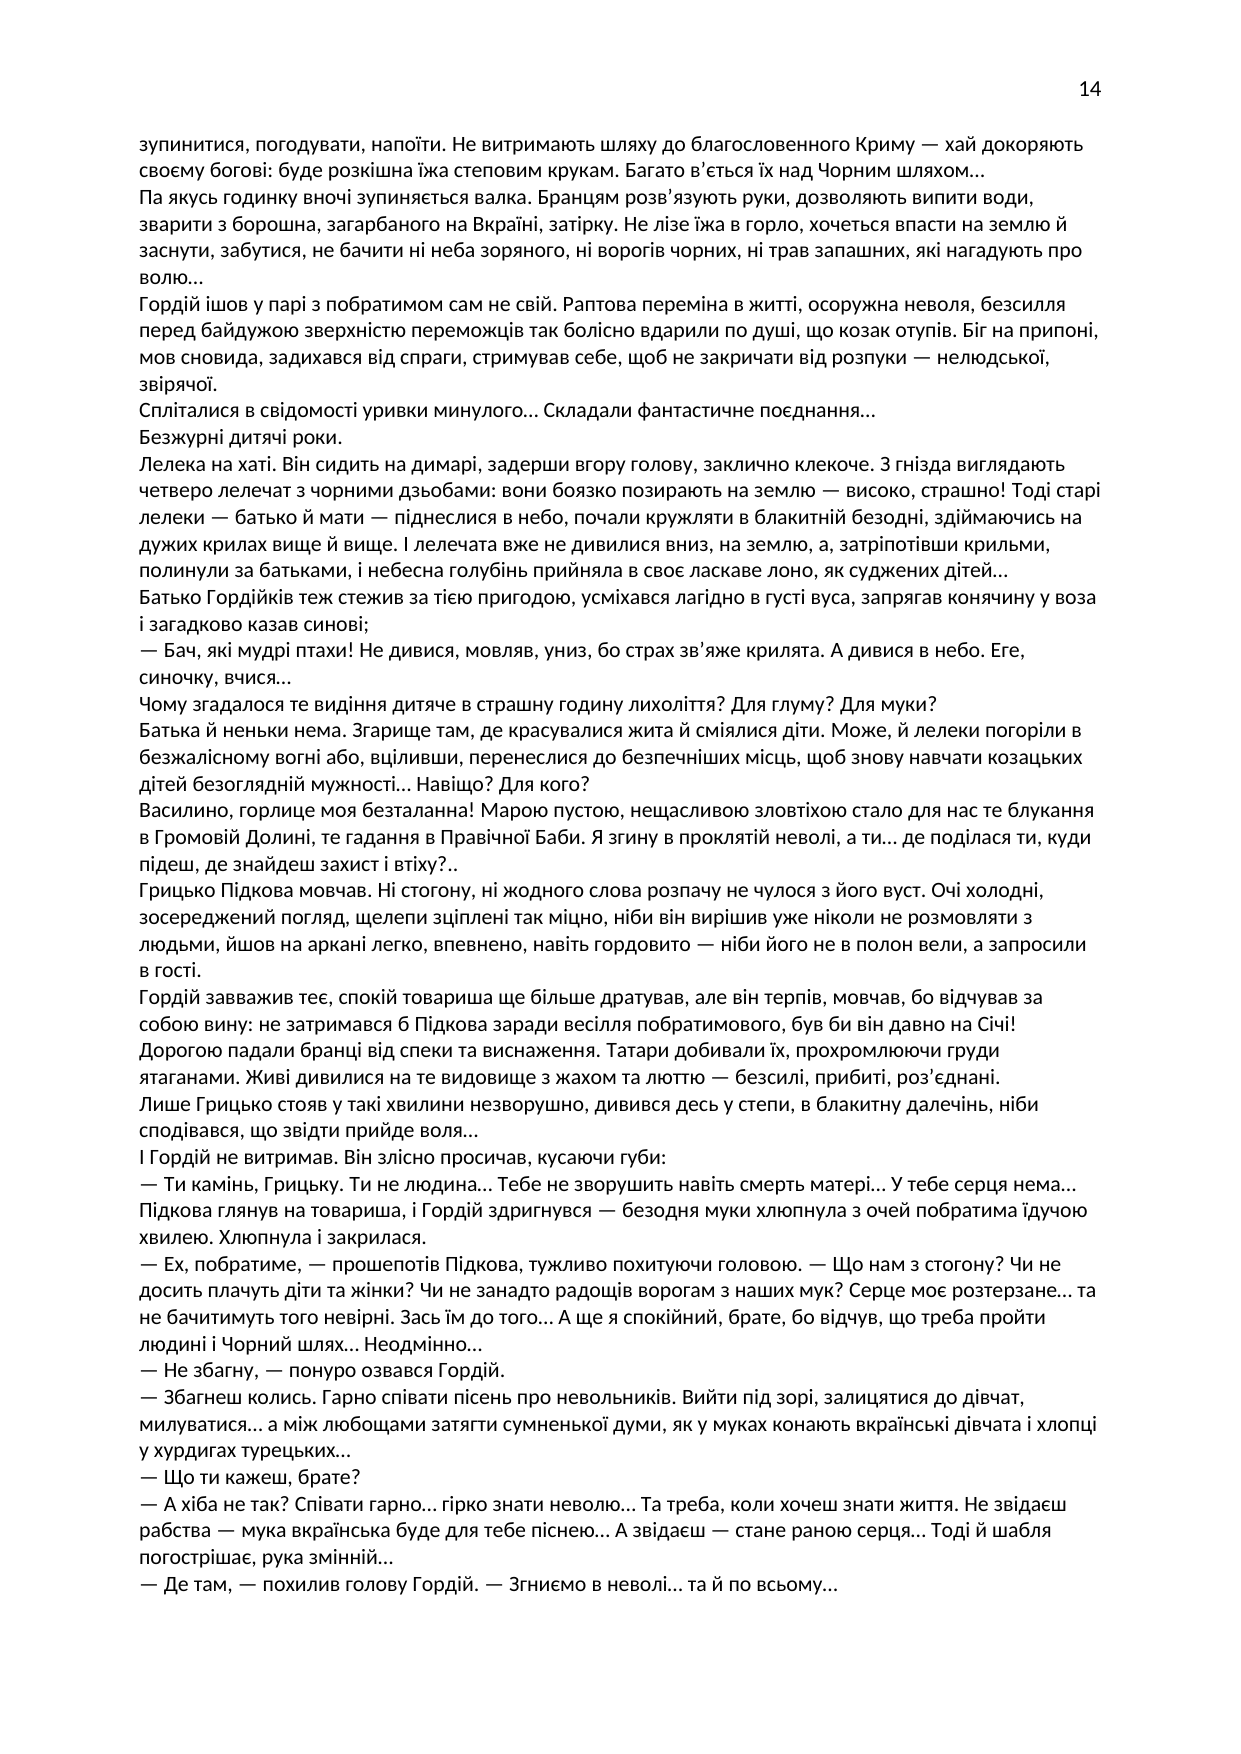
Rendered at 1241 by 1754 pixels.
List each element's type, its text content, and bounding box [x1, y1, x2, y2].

text Гордій завважив теє, спокій товариша ще більше дратував, але він терпів, мовчав, бо відчував за собою вину: не затримався б Підкова заради весілля побратимового, був би він давно на Січі! [139, 983, 1101, 1036]
text — Не збагну, — понуро озвався Гордій. [139, 1356, 1101, 1383]
text — Збагнеш колись. Гарно співати пісень про невольників. Вийти під зорі, залицятися до дівчат, милуватися… а між любощами затягти сумненької думи, як у муках конають вкраїнські дівчата і хлопці у хурдигах турецьких… [139, 1383, 1101, 1463]
text Лелека на хаті. Він сидить на димарі, задерши вгору голову, заклично клекоче. З гнізда виглядають четверо лелечат з чорними дзьобами: вони боязко позирають на землю — високо, страшно! Тоді старі лелеки — батько й мати — піднеслися в небо, почали кружляти в блакитній безодні, здіймаючись на дужих крилах вище й вище. І лелечата вже не дивилися вниз, на землю, а, затріпотівши крильми, полинули за батьками, і небесна голубінь прийняла в своє ласкаве лоно, як суджених дітей… [139, 450, 1101, 583]
text Грицько Підкова мовчав. Ні стогону, ні жодного слова розпачу не чулося з його вуст. Очі холодні, зосереджений погляд, щелепи зціплені так міцно, ніби він вирішив уже ніколи не розмовляти з людьми, йшов на аркані легко, впевнено, навіть гордовито — ніби його не в полон вели, а запросили в гості. [139, 876, 1101, 983]
text Спліталися в свідомості уривки минулого… Складали фантастичне поєднання… [139, 396, 1101, 423]
text — Ех, побратиме, — прошепотів Підкова, тужливо похитуючи головою. — Що нам з стогону? Чи не досить плачуть діти та жінки? Чи не занадто радощів ворогам з наших мук? Серце моє розтерзане… та не бачитимуть того невірні. Зась їм до того… А ще я спокійний, брате, бо відчув, що треба пройти людині і Чорний шлях… Неодмінно… [139, 1250, 1101, 1356]
text Лише Грицько стояв у такі хвилини незворушно, дивився десь у степи, в блакитну далечінь, ніби сподівався, що звідти прийде воля… [139, 1090, 1101, 1143]
text Батько Гордійків теж стежив за тією пригодою, усміхався лагідно в густі вуса, запрягав конячину у воза і загадково казав синові; [139, 583, 1101, 636]
text Підкова глянув на товариша, і Гордій здригнувся — безодня муки хлюпнула з очей побратима їдучою хвилею. Хлюпнула і закрилася. [139, 1196, 1101, 1250]
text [139, 130, 1101, 183]
text І Гордій не витримав. Він злісно просичав, кусаючи губи: [139, 1143, 1101, 1170]
text Чому згадалося те видіння дитяче в страшну годину лихоліття? Для глуму? Для муки? [139, 690, 1101, 716]
text — Де там, — похилив голову Гордій. — Згниємо в неволі… та й по всьому… [139, 1570, 1101, 1596]
text Гордій ішов у парі з побратимом сам не свій. Раптова переміна в житті, осоружна неволя, безсилля перед байдужою зверхністю переможців так болісно вдарили по душі, що козак отупів. Біг на припоні, мов сновида, задихався від спраги, стримував себе, щоб не закричати від розпуки — нелюдської, звірячої. [139, 290, 1101, 396]
text — Ти камінь, Грицьку. Ти не людина… Тебе не зворушить навіть смерть матері… У тебе серця нема… [139, 1170, 1101, 1196]
text — Що ти кажеш, брате? [139, 1463, 1101, 1490]
text Василино, горлице моя безталанна! Марою пустою, нещасливою зловтіхою стало для нас те блукання в Громовій Долині, те гадання в Правічної Баби. Я згину в проклятій неволі, а ти… де поділася ти, куди підеш, де знайдеш захист і втіху?.. [139, 796, 1101, 876]
text Дорогою падали бранці від спеки та виснаження. Татари добивали їх, прохромлюючи груди ятаганами. Живі дивилися на те видовище з жахом та люттю — безсилі, прибиті, роз’єднані. [139, 1036, 1101, 1090]
text — А хіба не так? Співати гарно… гірко знати неволю… Та треба, коли хочеш знати життя. Не звідаєш рабства — мука вкраїнська буде для тебе піснею… А звідаєш — стане раною серця… Тоді й шабля погострішає, рука змінній… [139, 1490, 1101, 1570]
text Батька й неньки нема. Згарище там, де красувалися жита й сміялися діти. Може, й лелеки погоріли в безжалісному вогні або, вціливши, перенеслися до безпечніших місць, щоб знову навчати козацьких дітей безоглядній мужності… Навіщо? Для кого? [139, 716, 1101, 796]
text — Бач, які мудрі птахи! Не дивися, мовляв, униз, бо страх зв’яже крилята. А дивися в небо. Еге, синочку, вчися… [139, 636, 1101, 690]
text Па якусь годинку вночі зупиняється валка. Бранцям розв’язують руки, дозволяють випити води, зварити з борошна, загарбаного на Вкраїні, затірку. Не лізе їжа в горло, хочеться впасти на землю й заснути, забутися, не бачити ні неба зоряного, ні ворогів чорних, ні трав запашних, які нагадують про волю… [139, 183, 1101, 290]
text Безжурні дитячі роки. [139, 423, 1101, 450]
